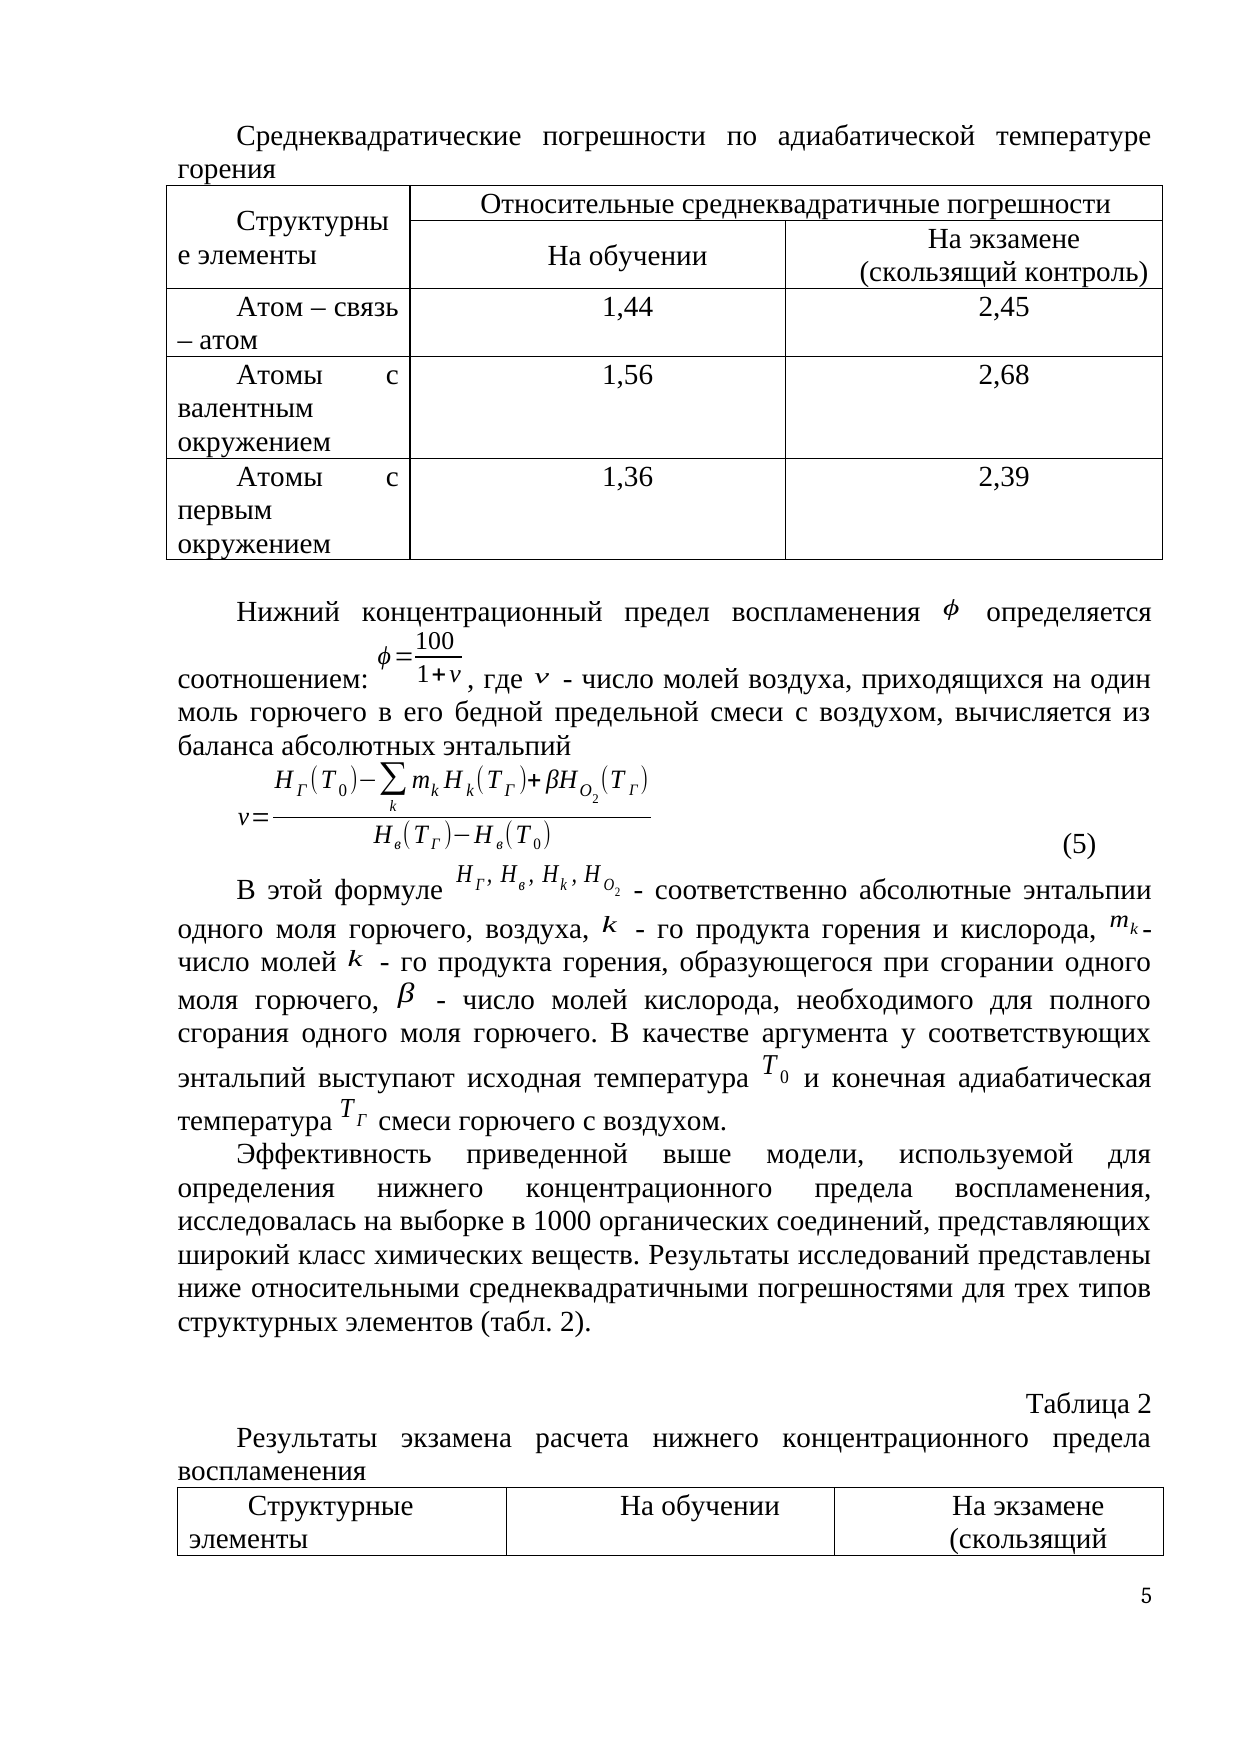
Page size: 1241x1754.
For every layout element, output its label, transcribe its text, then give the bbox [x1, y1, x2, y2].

text Результаты экзамена расчета нижнего концентрационного предела воспламенения [177, 1420, 1152, 1487]
table_cell Атомы с валентным окружением [167, 357, 409, 458]
text Среднеквадратические погрешности по адиабатической температуре горения [177, 118, 1152, 185]
table_cell Атом – связь – атом [167, 289, 409, 356]
table_cell На обучении [411, 221, 785, 288]
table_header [835, 1488, 1163, 1555]
text Таблица 2 [177, 1386, 1152, 1420]
table_cell 2,68 [786, 357, 1162, 458]
table_cell 1,36 [411, 459, 785, 559]
table_cell 2,45 [786, 289, 1162, 356]
table_cell Атомы с первым окружением [167, 459, 409, 559]
table_cell На экзамене (скользящий контроль) [786, 221, 1162, 288]
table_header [178, 1488, 506, 1555]
text Эффективность приведенной выше модели, используемой для определения нижнего концентрационного предела воспламенения, исследовалась на выборке в 1000 органических соединений, представляющих широкий класс химических веществ. Результаты исследований представлены ниже относительными среднеквадратичными погрешностями для трех типов структурных элементов (табл. 2). [177, 1136, 1152, 1338]
text Нижний концентрационный предел воспламенения определяется соотношением: , где - число молей воздуха, приходящихся на один моль горючего в его бедной предельной смеси с воздухом, вычисляется из баланса абсолютных энтальпий [177, 594, 1152, 762]
text (5) [177, 762, 1152, 860]
table_cell 1,44 [411, 289, 785, 356]
table_header Относительные среднеквадратичные погрешности [411, 186, 1162, 220]
table_cell 1,56 [411, 357, 785, 458]
text В этой формуле - соответственно абсолютные энтальпии одного моля горючего, воздуха, - го продукта горения и кислорода, - число молей - го продукта горения, образующегося при сгорании одного моля горючего, - число молей кислорода, необходимого для полного сгорания одного моля горючего. В качестве аргумента у соответствующих энтальпий выступают исходная температура и конечная адиабатическая температура смеси горючего с воздухом. [177, 860, 1152, 1136]
table_cell 2,39 [786, 459, 1162, 559]
table_header Структурные элементы [167, 186, 409, 288]
table_header На обучении [507, 1488, 834, 1555]
